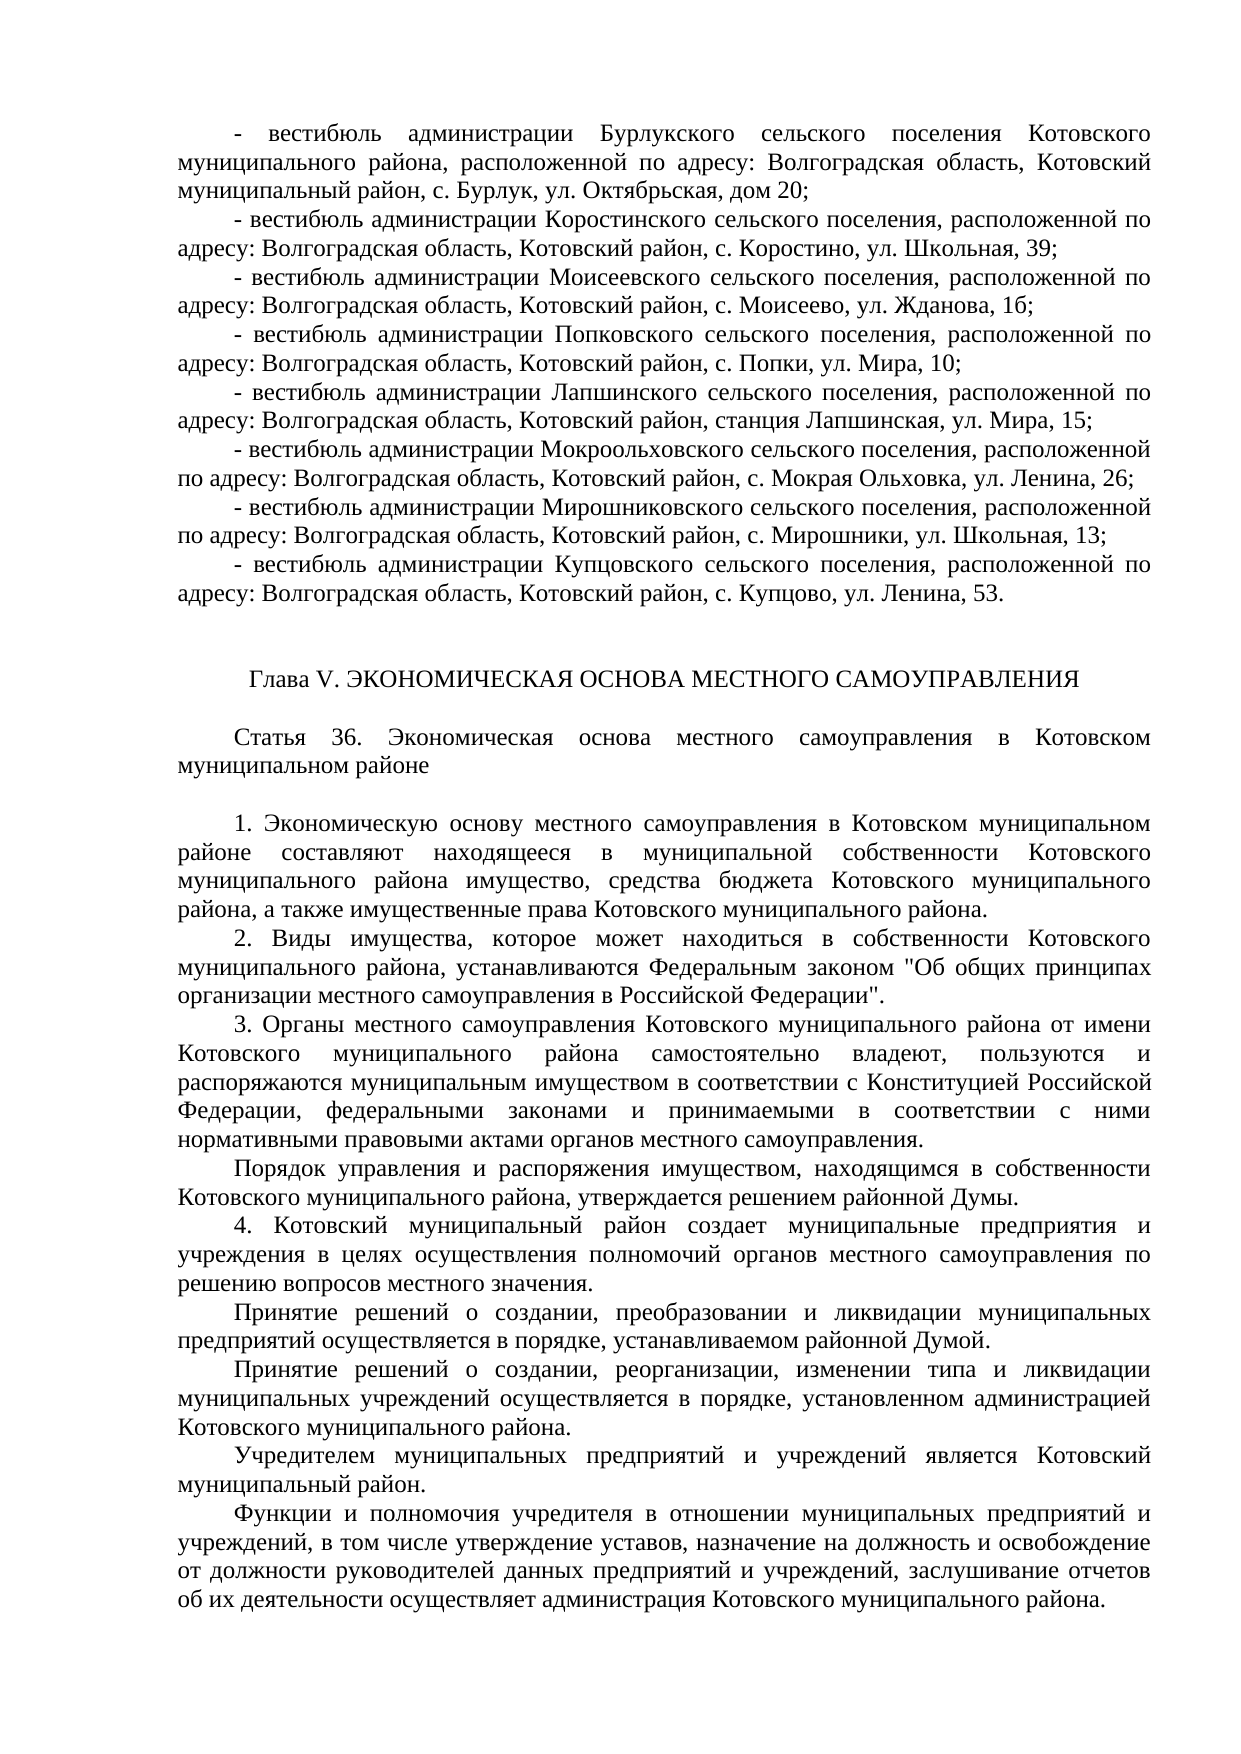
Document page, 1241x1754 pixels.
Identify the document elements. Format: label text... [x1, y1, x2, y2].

text - вестибюль администрации Мирошниковского сельского поселения, расположенной по адресу: Волгоградская область, Котовский район, с. Мирошники, ул. Школьная, 13; [177, 492, 1152, 549]
text Статья 36. Экономическая основа местного самоуправления в Котовском муниципальном районе [177, 722, 1152, 779]
text - вестибюль администрации Лапшинского сельского поселения, расположенной по адресу: Волгоградская область, Котовский район, станция Лапшинская, ул. Мира, 15; [177, 377, 1152, 434]
text - вестибюль администрации Купцовского сельского поселения, расположенной по адресу: Волгоградская область, Котовский район, с. Купцово, ул. Ленина, 53. [177, 549, 1152, 607]
text Порядок управления и распоряжения имуществом, находящимся в собственности Котовского муниципального района, утверждается решением районной Думы. [177, 1153, 1152, 1211]
text - вестибюль администрации Попковского сельского поселения, расположенной по адресу: Волгоградская область, Котовский район, с. Попки, ул. Мира, 10; [177, 319, 1152, 377]
text - вестибюль администрации Коростинского сельского поселения, расположенной по адресу: Волгоградская область, Котовский район, с. Коростино, ул. Школьная, 39; [177, 204, 1152, 262]
text 3. Органы местного самоуправления Котовского муниципального района от имени Котовского муниципального района самостоятельно владеют, пользуются и распоряжаются муниципальным имуществом в соответствии с Конституцией Российской Федерации, федеральными законами и принимаемыми в соответствии с ними нормативными правовыми актами органов местного самоуправления. [177, 1009, 1152, 1153]
text Принятие решений о создании, преобразовании и ликвидации муниципальных предприятий осуществляется в порядке, устанавливаемом районной Думой. [177, 1297, 1152, 1354]
text Глава V. ЭКОНОМИЧЕСКАЯ ОСНОВА МЕСТНОГО САМОУПРАВЛЕНИЯ [177, 664, 1152, 693]
text Принятие решений о создании, реорганизации, изменении типа и ликвидации муниципальных учреждений осуществляется в порядке, установленном администрацией Котовского муниципального района. [177, 1354, 1152, 1441]
text Учредителем муниципальных предприятий и учреждений является Котовский муниципальный район. [177, 1441, 1152, 1498]
text 1. Экономическую основу местного самоуправления в Котовском муниципальном районе составляют находящееся в муниципальной собственности Котовского муниципального района имущество, средства бюджета Котовского муниципального района, а также имущественные права Котовского муниципального района. [177, 808, 1152, 923]
text - вестибюль администрации Мокроольховского сельского поселения, расположенной по адресу: Волгоградская область, Котовский район, с. Мокрая Ольховка, ул. Ленина, 26; [177, 434, 1152, 492]
text 4. Котовский муниципальный район создает муниципальные предприятия и учреждения в целях осуществления полномочий органов местного самоуправления по решению вопросов местного значения. [177, 1211, 1152, 1297]
text 2. Виды имущества, которое может находиться в собственности Котовского муниципального района, устанавливаются Федеральным законом "Об общих принципах организации местного самоуправления в Российской Федерации". [177, 923, 1152, 1009]
text - вестибюль администрации Бурлукского сельского поселения Котовского муниципального района, расположенной по адресу: Волгоградская область, Котовский муниципальный район, с. Бурлук, ул. Октябрьская, дом 20; [177, 118, 1152, 204]
text Функции и полномочия учредителя в отношении муниципальных предприятий и учреждений, в том числе утверждение уставов, назначение на должность и освобождение от должности руководителей данных предприятий и учреждений, заслушивание отчетов об их деятельности осуществляет администрация Котовского муниципального района. [177, 1498, 1152, 1613]
text - вестибюль администрации Моисеевского сельского поселения, расположенной по адресу: Волгоградская область, Котовский район, с. Моисеево, ул. Жданова, 1б; [177, 262, 1152, 319]
